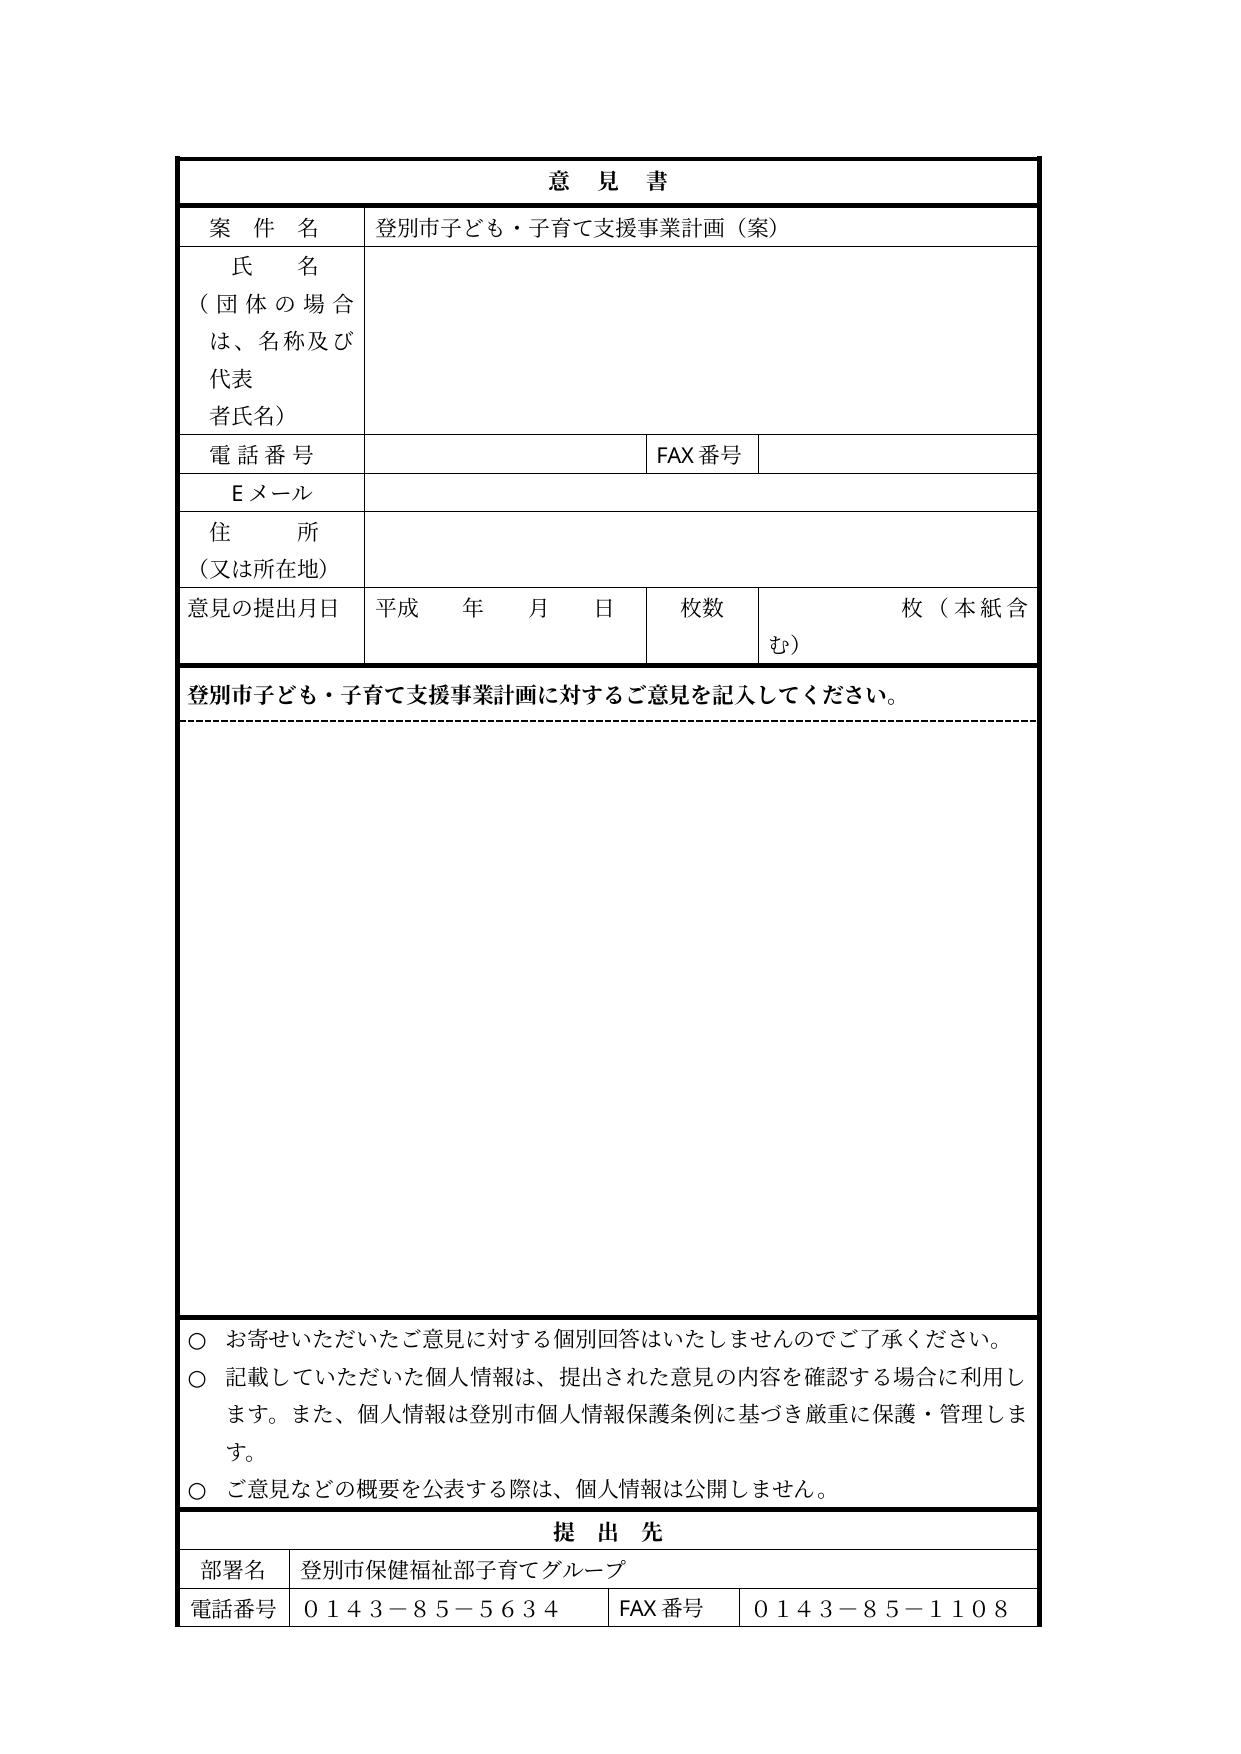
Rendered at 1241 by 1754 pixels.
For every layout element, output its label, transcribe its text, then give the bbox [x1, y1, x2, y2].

table_cell 登別市子ども・子育て支援事業計画（案） [365, 208, 1037, 246]
table_cell [365, 435, 646, 473]
table_cell [365, 512, 1037, 587]
table_cell 登別市子ども・子育て支援事業計画に対するご意見を記入してください。 [180, 668, 1037, 719]
table_cell 枚（本紙含む） [759, 588, 1037, 663]
table_cell 意見の提出月日 [180, 588, 364, 663]
table_cell お寄せいただいたご意見に対する個別回答はいたしませんのでご了承ください。 記載していただいた個人情報は、提出された意見の内容を確認する場合に利用します。また、個人情報は登別市個人情報保護条例に基づき厳重に保護・管理します。 ご意見などの概要を公表する際は、個人情報は公開しません。 [180, 1320, 1037, 1507]
table_cell [180, 720, 1037, 1315]
table_header 意 見 書 [180, 161, 1037, 203]
table_cell ０１４３－８５－５６３４ [290, 1589, 608, 1626]
table_cell 提 出 先 [180, 1512, 1037, 1549]
table_cell 登別市保健福祉部子育てグループ [290, 1550, 1037, 1588]
table_cell [365, 247, 1037, 434]
table_cell ０１４３－８５－１１０８ [740, 1589, 1037, 1626]
table_cell 枚数 [647, 588, 758, 663]
table_cell [365, 474, 1037, 511]
table_cell 電 話 番 号 [180, 435, 364, 473]
table_cell 部署名 [180, 1550, 289, 1588]
table_cell 住 所 （又は所在地） [180, 512, 364, 587]
table_cell 平成 年 月 日 [365, 588, 646, 663]
table_cell 案 件 名 [180, 208, 364, 246]
table_cell Eメール [180, 474, 364, 511]
table_cell FAX番号 [647, 435, 758, 473]
table_cell [759, 435, 1037, 473]
table_cell 氏 名 （団体の場合は、名称及び代表 者氏名） [180, 247, 364, 434]
table_cell FAX番号 [609, 1589, 739, 1626]
table_cell 電話番号 [180, 1589, 289, 1626]
